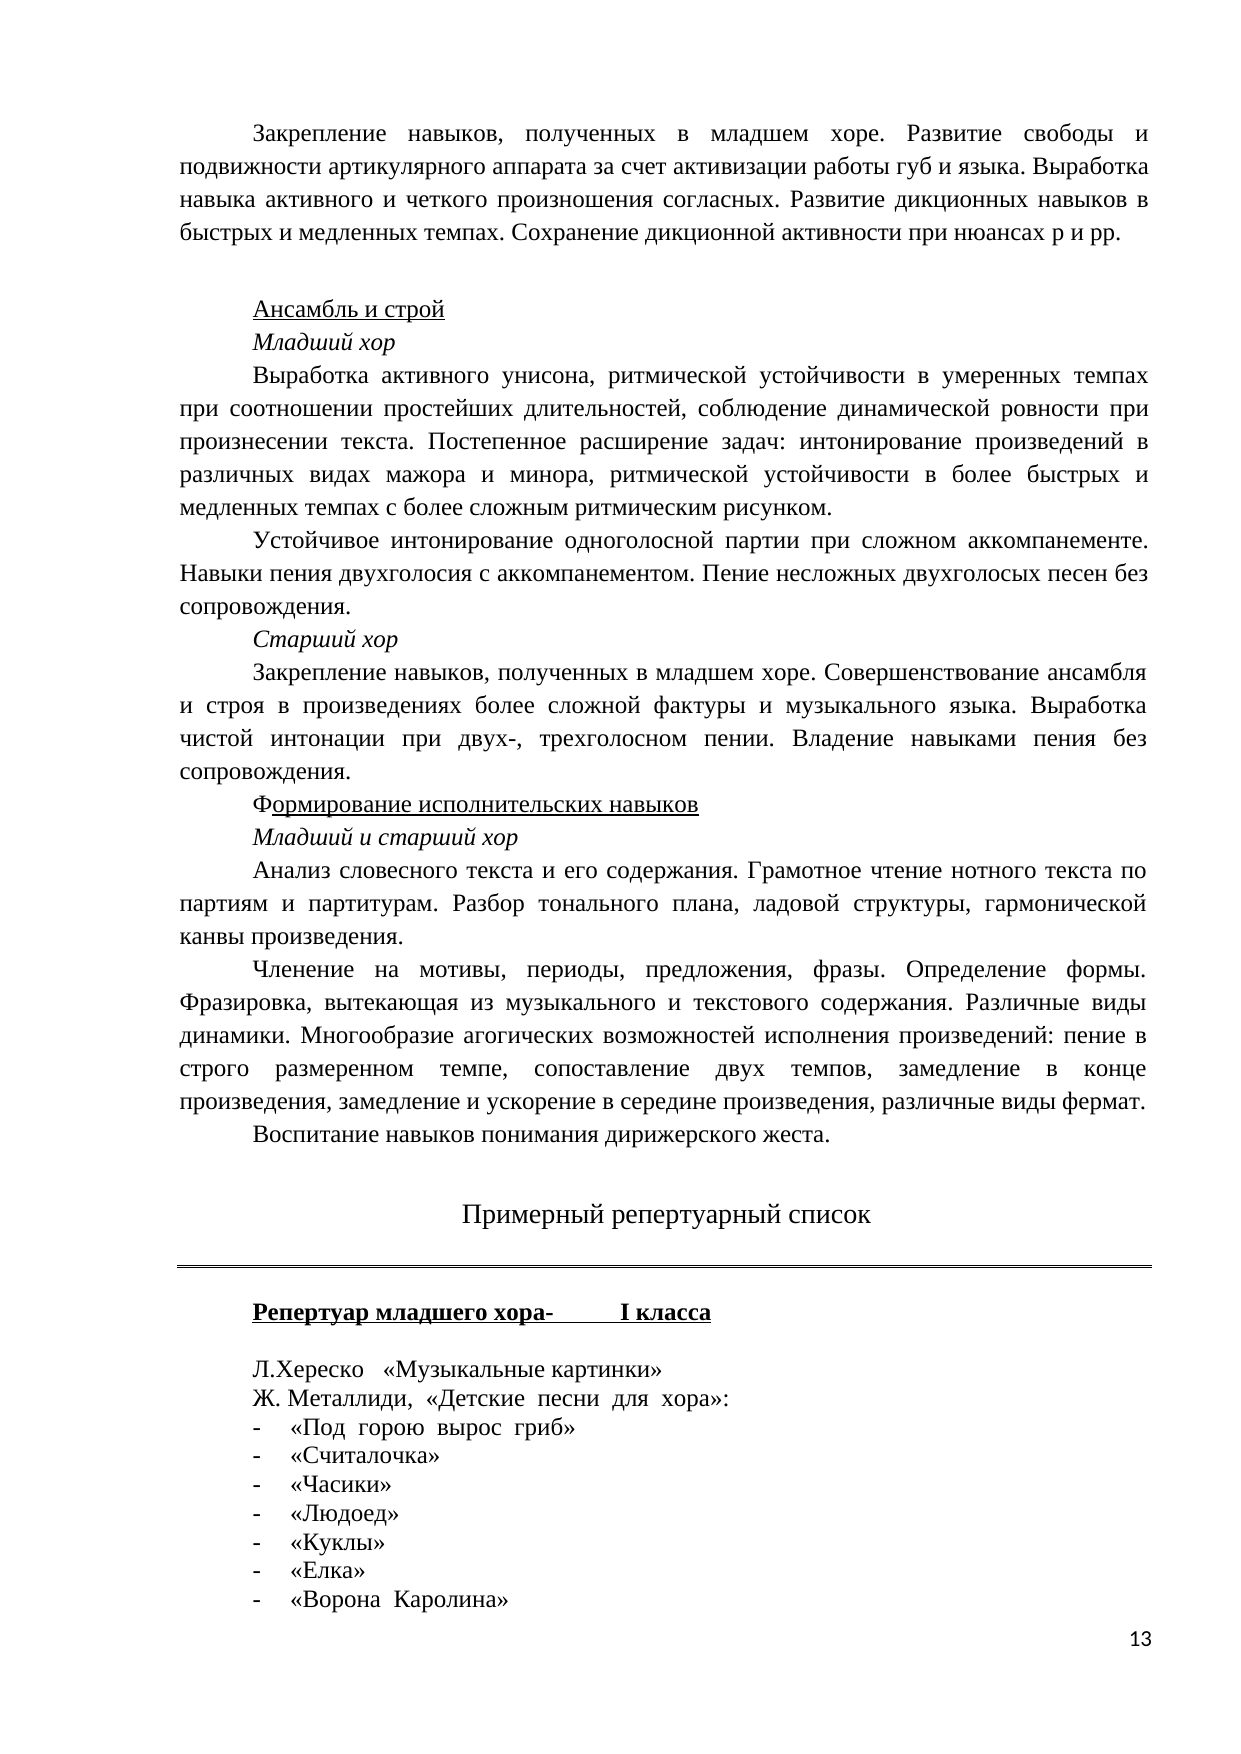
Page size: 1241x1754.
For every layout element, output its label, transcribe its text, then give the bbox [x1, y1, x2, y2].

text Ансамбль и строй [179, 294, 1152, 323]
text Членение на мотивы, периоды, предложения, фразы. Определение формы. Фразировка, вытекающая из музыкального и текстового содержания. Различные виды динамики. Многообразие агогических возможностей исполнения произведений: пение в строго размеренном темпе, сопоставление двух темпов, замедление в конце произведения, замедление и ускорение в середине произведения, различные виды фермат. [179, 954, 1147, 1115]
text Формирование исполнительских навыков Младший и старший хор [252, 789, 731, 851]
list «Елка» [252, 1555, 1152, 1584]
text Воспитание навыков понимания дирижерского жеста. [179, 1119, 1152, 1148]
text Анализ словесного текста и его содержания. Грамотное чтение нотного текста по партиям и партитурам. Разбор тонального плана, ладовой структуры, гармонической канвы произведения. [179, 855, 1147, 950]
text Младший хор [179, 327, 1152, 356]
list «Часики» [252, 1469, 1152, 1498]
list «Людоед» [252, 1498, 1152, 1527]
list «Считалочка» [252, 1440, 1152, 1469]
text Закрепление навыков, полученных в младшем хоре. Развитие свободы и подвижности артикулярного аппарата за счет активизации работы губ и языка. Выработка навыка активного и четкого произношения согласных. Развитие дикционных навыков в быстрых и медленных темпах. Сохранение дикционной активности при нюансах p и pp. [179, 118, 1149, 246]
text Л.Хереско «Музыкальные картинки» [177, 1354, 1152, 1383]
text Старший хор [179, 624, 1152, 653]
list «Куклы» [252, 1527, 1152, 1555]
list «Под горою вырос гриб» [252, 1412, 1152, 1440]
text Устойчивое интонирование одноголосной партии при сложном аккомпанементе. Навыки пения двухголосия с аккомпанементом. Пение несложных двухголосых песен без сопровождения. [179, 525, 1149, 620]
text Примерный репертуарный список [181, 1201, 1152, 1229]
text Закрепление навыков, полученных в младшем хоре. Совершенствование ансамбля и строя в произведениях более сложной фактуры и музыкального языка. Выработка чистой интонации при двух-, трехголосном пении. Владение навыками пения без сопровождения. [179, 657, 1147, 785]
list «Ворона Каролина» [252, 1584, 1152, 1613]
text Репертуар младшего хора- I класса [177, 1297, 1152, 1325]
text Выработка активного унисона, ритмической устойчивости в умеренных темпах при соотношении простейших длительностей, соблюдение динамической ровности при произнесении текста. Постепенное расширение задач: интонирование произведений в различных видах мажора и минора, ритмической устойчивости в более быстрых и медленных темпах с более сложным ритмическим рисунком. [179, 360, 1149, 521]
text Ж. Металлиди, «Детские песни для хора»: [177, 1383, 1152, 1412]
